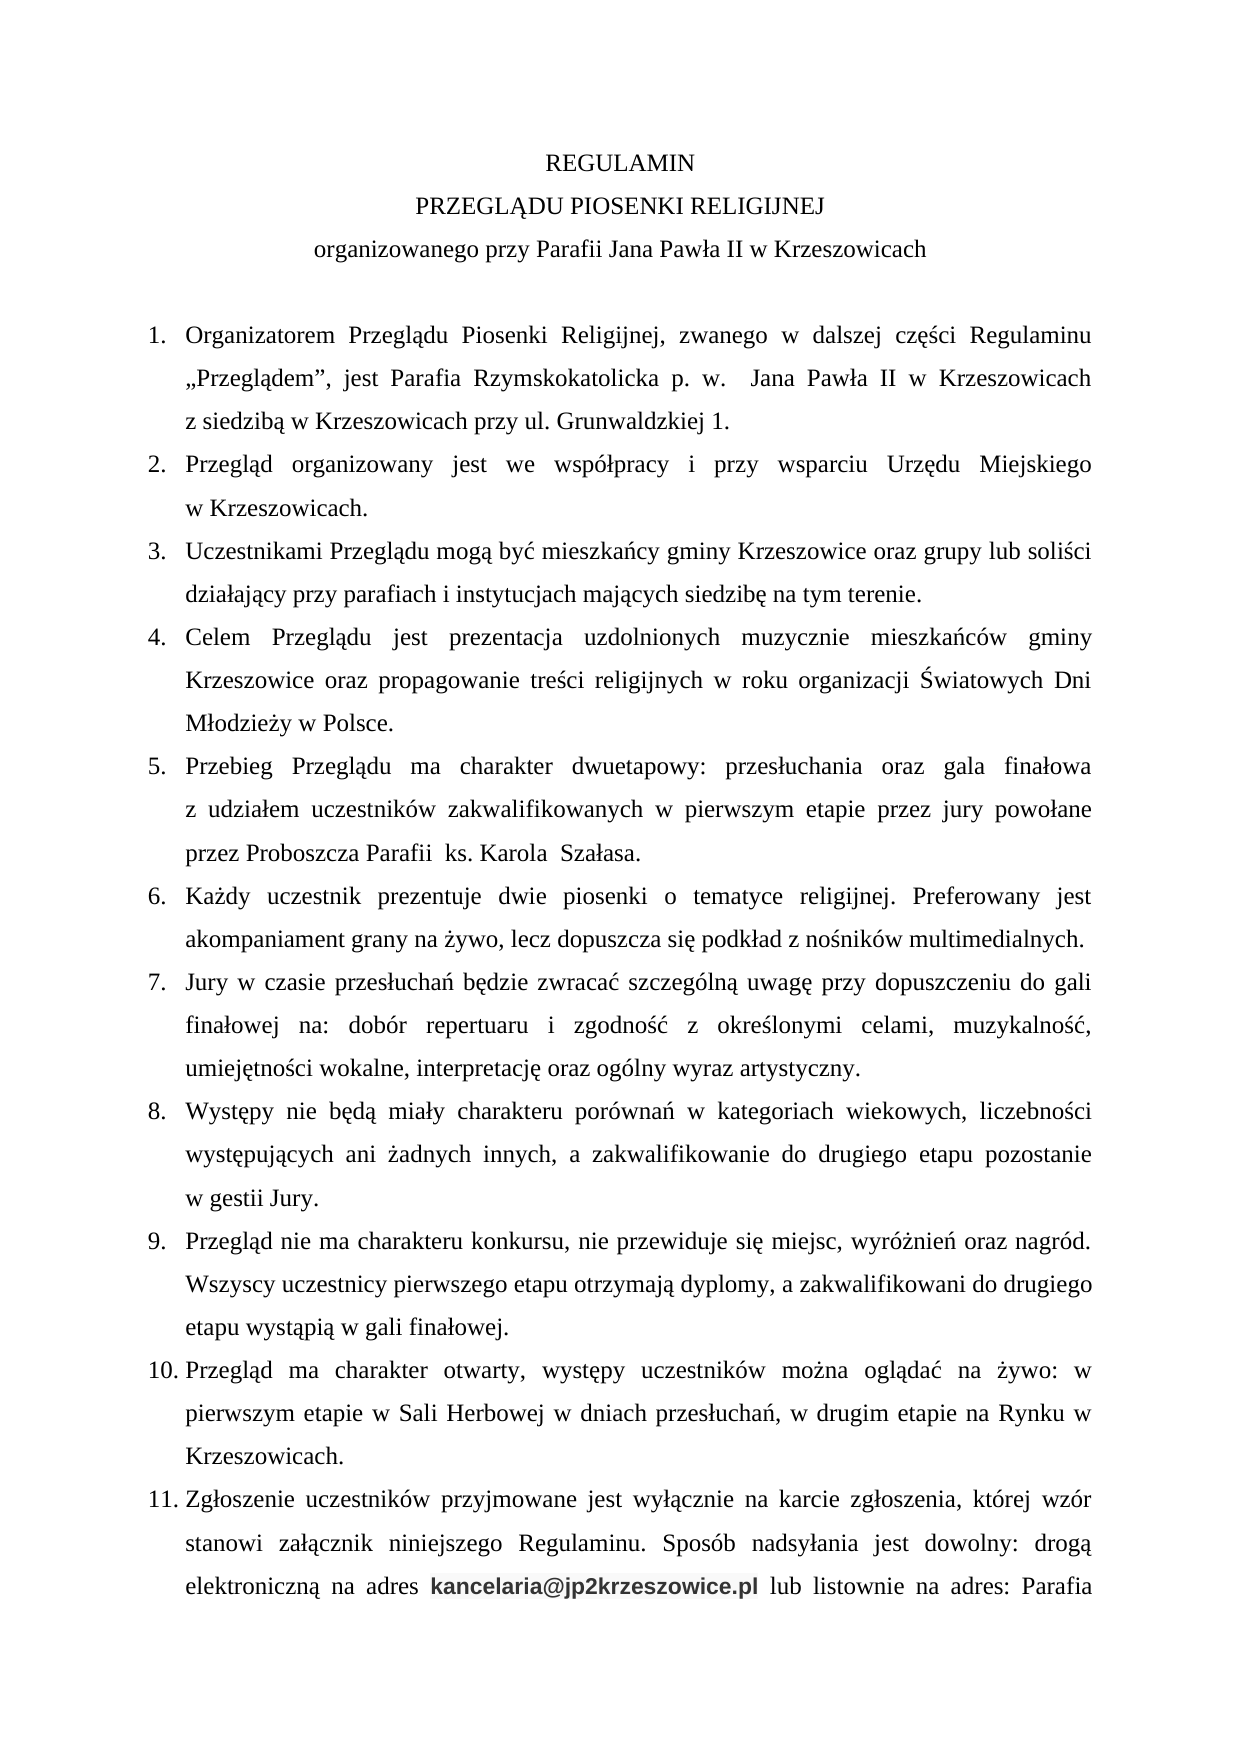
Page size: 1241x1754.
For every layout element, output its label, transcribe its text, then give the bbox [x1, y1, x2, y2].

list Przebieg Przeglądu ma charakter dwuetapowy: przesłuchania oraz gala finałowa z udziałem uczestników zakwalifikowanych w pierwszym etapie przez jury powołane przez Proboszcza Parafii ks. Karola Szałasa. [148, 751, 1093, 866]
text REGULAMIN [148, 148, 1093, 176]
list Jury w czasie przesłuchań będzie zwracać szczególną uwagę przy dopuszczeniu do gali finałowej na: dobór repertuaru i zgodność z określonymi celami, muzykalność, umiejętności wokalne, interpretację oraz ogólny wyraz artystyczny. [148, 967, 1093, 1082]
list Uczestnikami Przeglądu mogą być mieszkańcy gminy Krzeszowice oraz grupy lub soliści działający przy parafiach i instytucjach mających siedzibę na tym terenie. [148, 536, 1093, 608]
list Występy nie będą miały charakteru porównań w kategoriach wiekowych, liczebności występujących ani żadnych innych, a zakwalifikowanie do drugiego etapu pozostanie w gestii Jury. [148, 1096, 1093, 1211]
text organizowanego przy Parafii Jana Pawła II w Krzeszowicach [148, 234, 1093, 263]
list Przegląd ma charakter otwarty, występy uczestników można oglądać na żywo: w pierwszym etapie w Sali Herbowej w dniach przesłuchań, w drugim etapie na Rynku w Krzeszowicach. [148, 1355, 1093, 1470]
list Organizatorem Przeglądu Piosenki Religijnej, zwanego w dalszej części Regulaminu „Przeglądem”, jest Parafia Rzymskokatolicka p. w. Jana Pawła II w Krzeszowicach z siedzibą w Krzeszowicach przy ul. Grunwaldzkiej 1. [148, 320, 1093, 435]
list Przegląd nie ma charakteru konkursu, nie przewiduje się miejsc, wyróżnień oraz nagród. Wszyscy uczestnicy pierwszego etapu otrzymają dyplomy, a zakwalifikowani do drugiego etapu wystąpią w gali finałowej. [148, 1226, 1093, 1341]
text PRZEGLĄDU PIOSENKI RELIGIJNEJ [148, 191, 1093, 219]
list Każdy uczestnik prezentuje dwie piosenki o tematyce religijnej. Preferowany jest akompaniament grany na żywo, lecz dopuszcza się podkład z nośników multimedialnych. [148, 881, 1093, 953]
list Celem Przeglądu jest prezentacja uzdolnionych muzycznie mieszkańców gminy Krzeszowice oraz propagowanie treści religijnych w roku organizacji Światowych Dni Młodzieży w Polsce. [148, 622, 1093, 737]
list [148, 1484, 1093, 1599]
list Przegląd organizowany jest we współpracy i przy wsparciu Urzędu Miejskiego w Krzeszowicach. [148, 449, 1093, 521]
